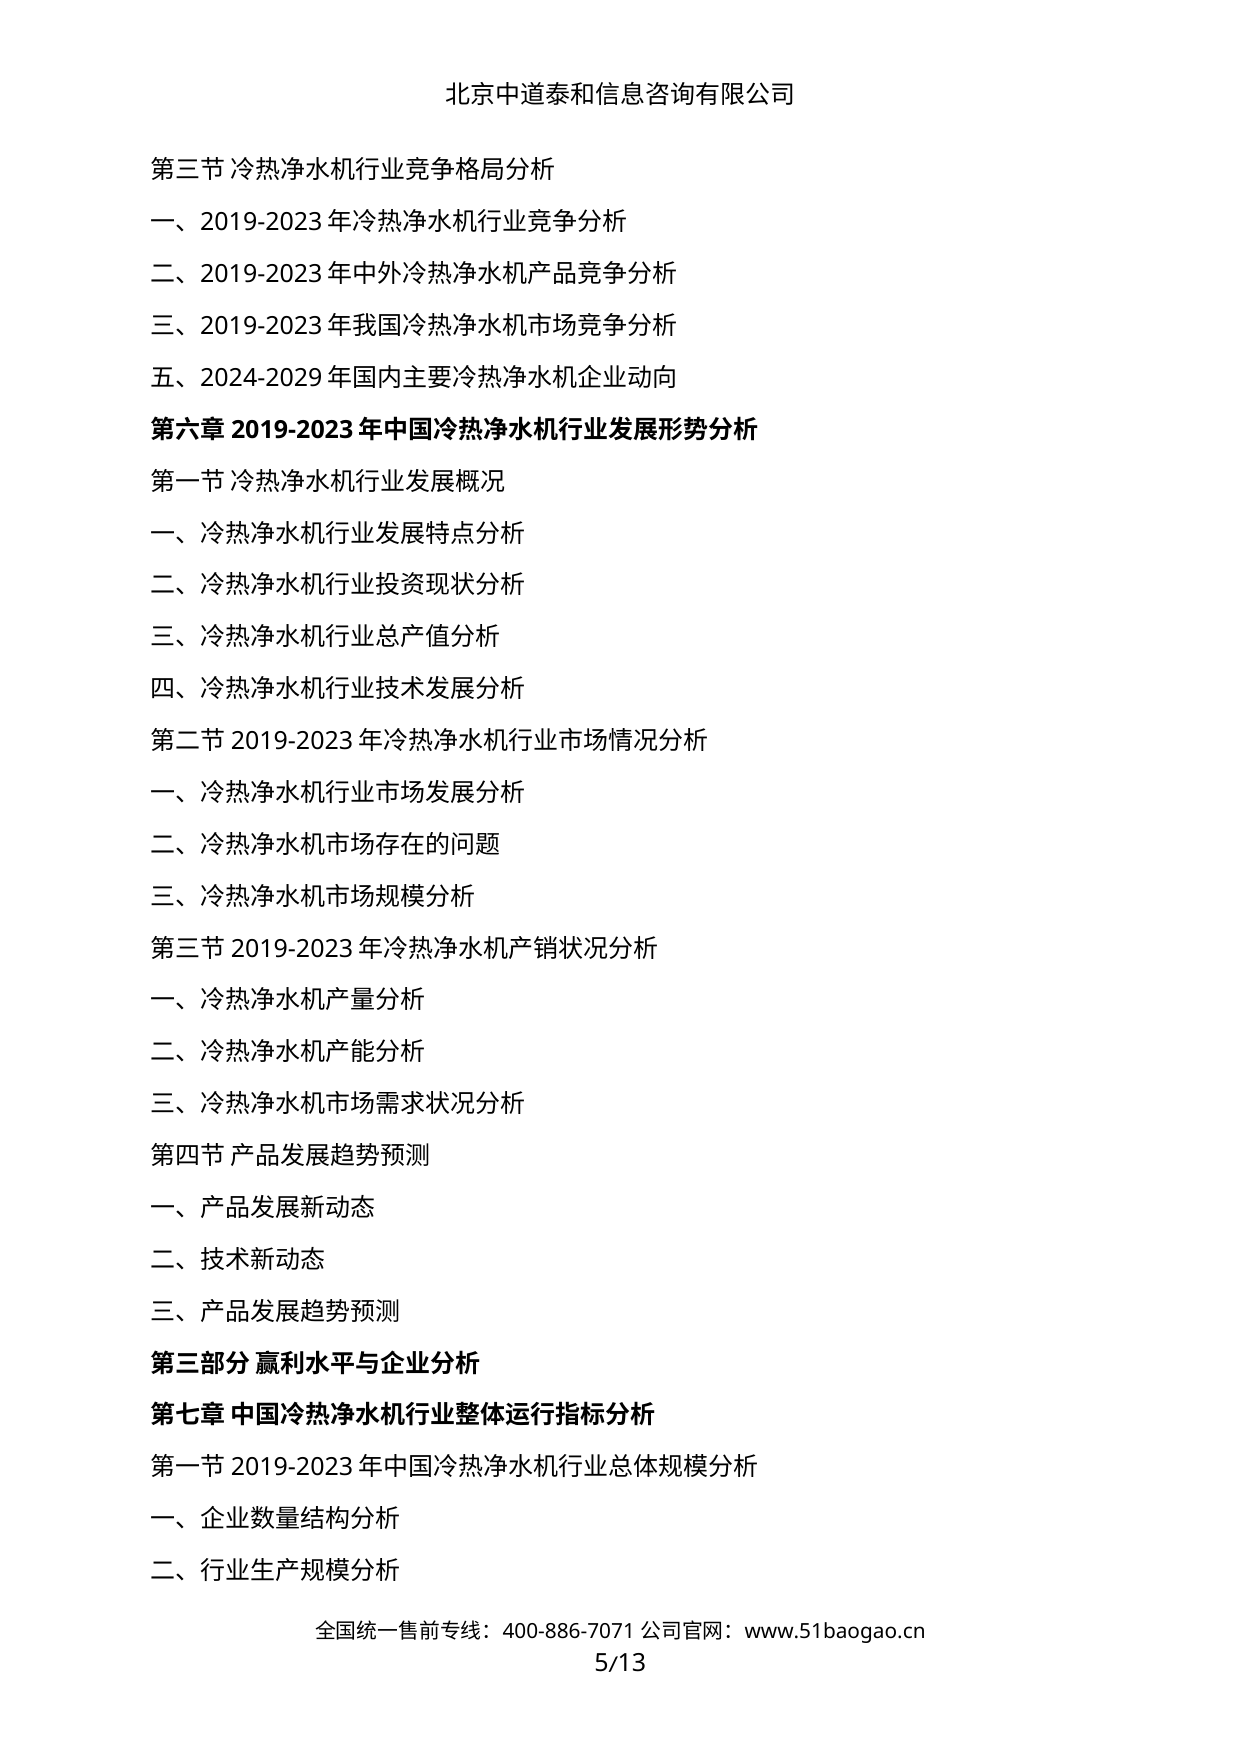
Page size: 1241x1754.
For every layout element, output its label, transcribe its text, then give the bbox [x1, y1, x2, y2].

text 第三部分 赢利水平与企业分析 [150, 1343, 1090, 1379]
text 第四节 产品发展趋势预测 [150, 1136, 1090, 1172]
text 第一节 2019-2023年中国冷热净水机行业总体规模分析 [150, 1447, 1090, 1483]
text 二、冷热净水机行业投资现状分析 [150, 565, 1090, 601]
text 第六章 2019-2023年中国冷热净水机行业发展形势分析 [150, 409, 1090, 446]
text 第三节 2019-2023年冷热净水机产销状况分析 [150, 928, 1090, 964]
text 四、冷热净水机行业技术发展分析 [150, 669, 1090, 705]
text 三、冷热净水机行业总产值分析 [150, 617, 1090, 653]
text 三、产品发展趋势预测 [150, 1291, 1090, 1327]
text 第三节 冷热净水机行业竞争格局分析 [150, 150, 1090, 186]
text 二、冷热净水机产能分析 [150, 1032, 1090, 1068]
text 三、2019-2023年我国冷热净水机市场竞争分析 [150, 306, 1090, 342]
text 二、冷热净水机市场存在的问题 [150, 824, 1090, 861]
text 一、产品发展新动态 [150, 1187, 1090, 1224]
text 二、行业生产规模分析 [150, 1551, 1090, 1587]
text 三、冷热净水机市场需求状况分析 [150, 1084, 1090, 1120]
text 一、冷热净水机行业发展特点分析 [150, 513, 1090, 549]
text 第七章 中国冷热净水机行业整体运行指标分析 [150, 1395, 1090, 1431]
text 二、2019-2023年中外冷热净水机产品竞争分析 [150, 254, 1090, 290]
text 一、冷热净水机行业市场发展分析 [150, 772, 1090, 809]
text 一、企业数量结构分析 [150, 1499, 1090, 1535]
text 第一节 冷热净水机行业发展概况 [150, 461, 1090, 497]
text 五、2024-2029年国内主要冷热净水机企业动向 [150, 357, 1090, 394]
text 三、冷热净水机市场规模分析 [150, 876, 1090, 912]
text 二、技术新动态 [150, 1239, 1090, 1276]
text 第二节 2019-2023年冷热净水机行业市场情况分析 [150, 721, 1090, 757]
text 一、2019-2023年冷热净水机行业竞争分析 [150, 202, 1090, 238]
text 一、冷热净水机产量分析 [150, 980, 1090, 1016]
